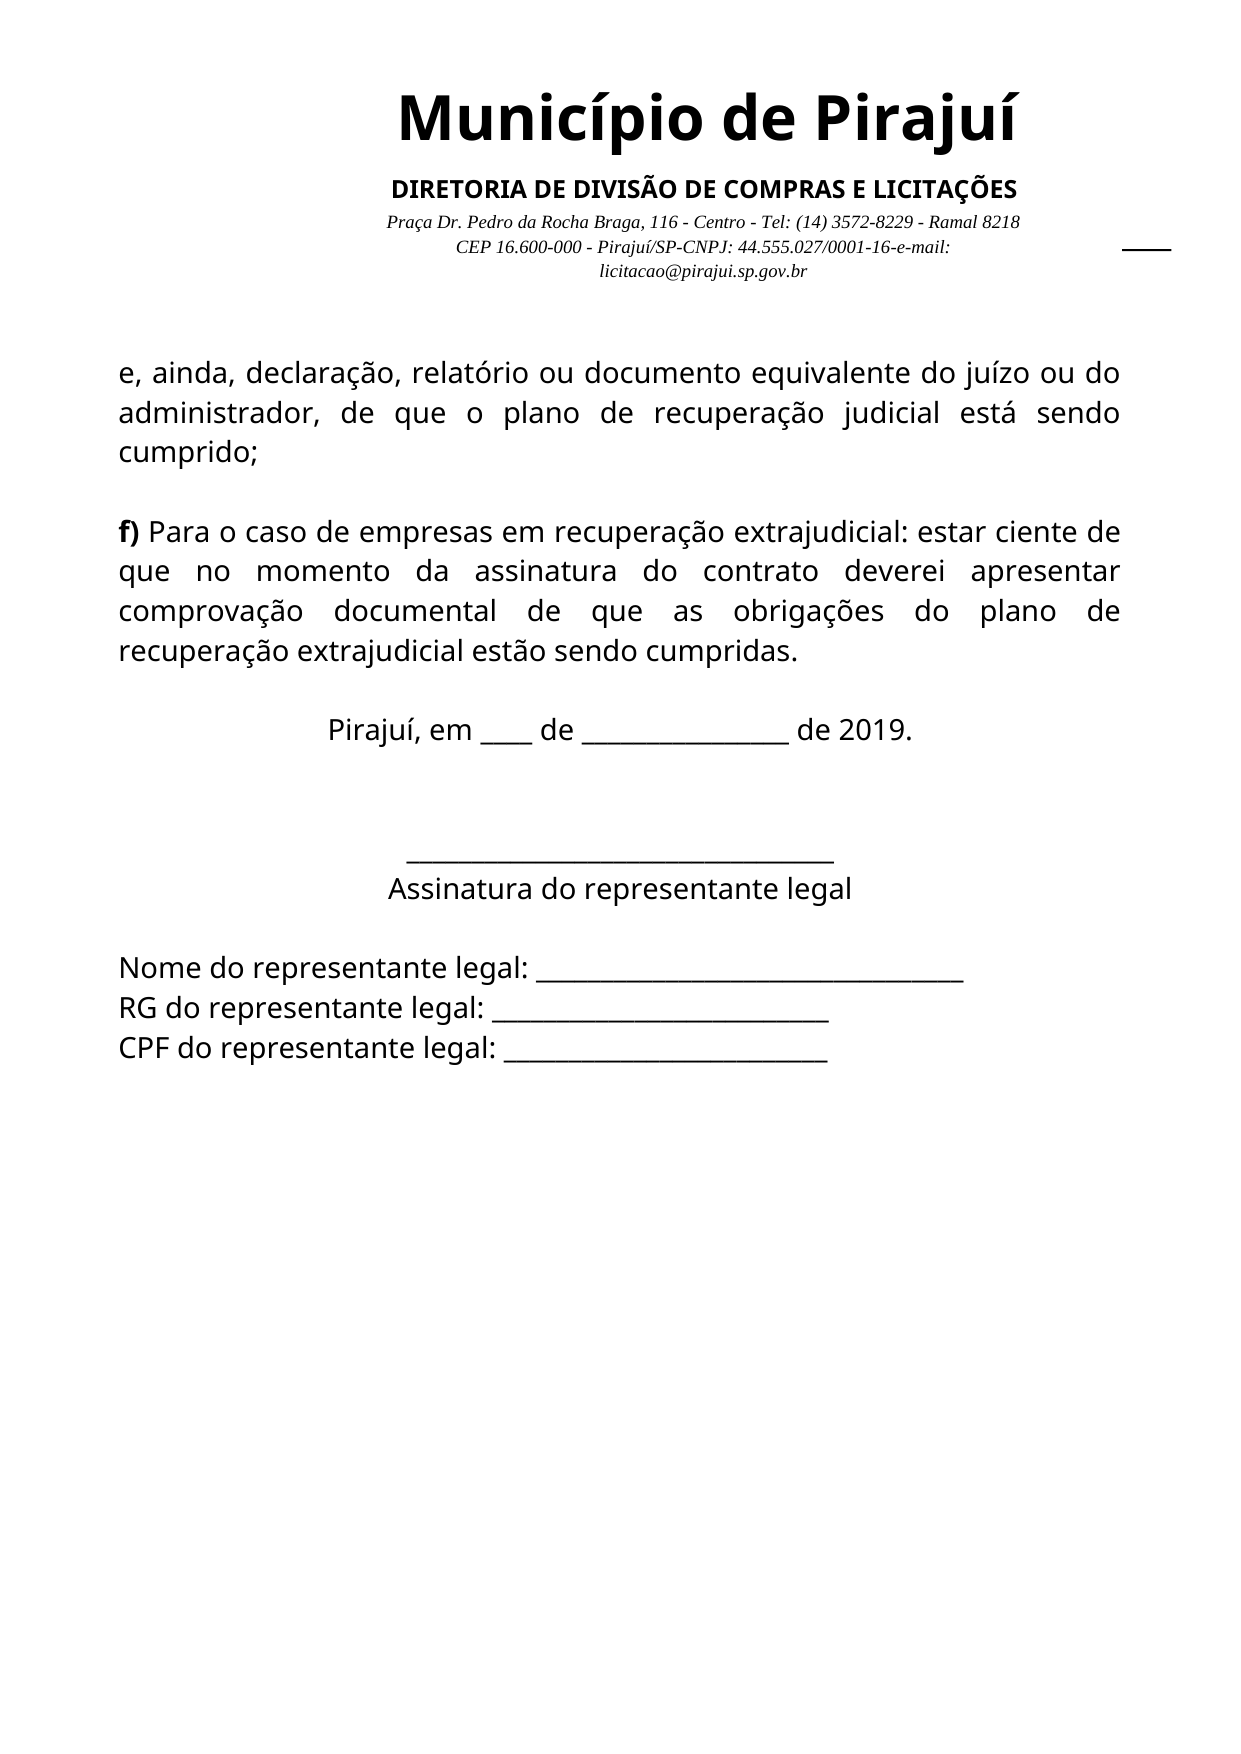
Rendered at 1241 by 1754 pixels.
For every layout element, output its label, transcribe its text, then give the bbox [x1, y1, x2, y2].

text _________________________________ [118, 828, 1122, 868]
text Assinatura do representante legal [118, 868, 1122, 908]
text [118, 352, 1122, 471]
text Pirajuí, em ____ de ________________ de 2019. [118, 709, 1122, 749]
text RG do representante legal: __________________________ [118, 987, 1122, 1027]
text f) Para o caso de empresas em recuperação extrajudicial: estar ciente de que no momento da assinatura do contrato deverei apresentar comprovação documental de que as obrigações do plano de recuperação extrajudicial estão sendo cumpridas. [118, 511, 1122, 670]
text CPF do representante legal: _________________________ [118, 1027, 1122, 1067]
text Nome do representante legal: _________________________________ [118, 947, 1122, 987]
